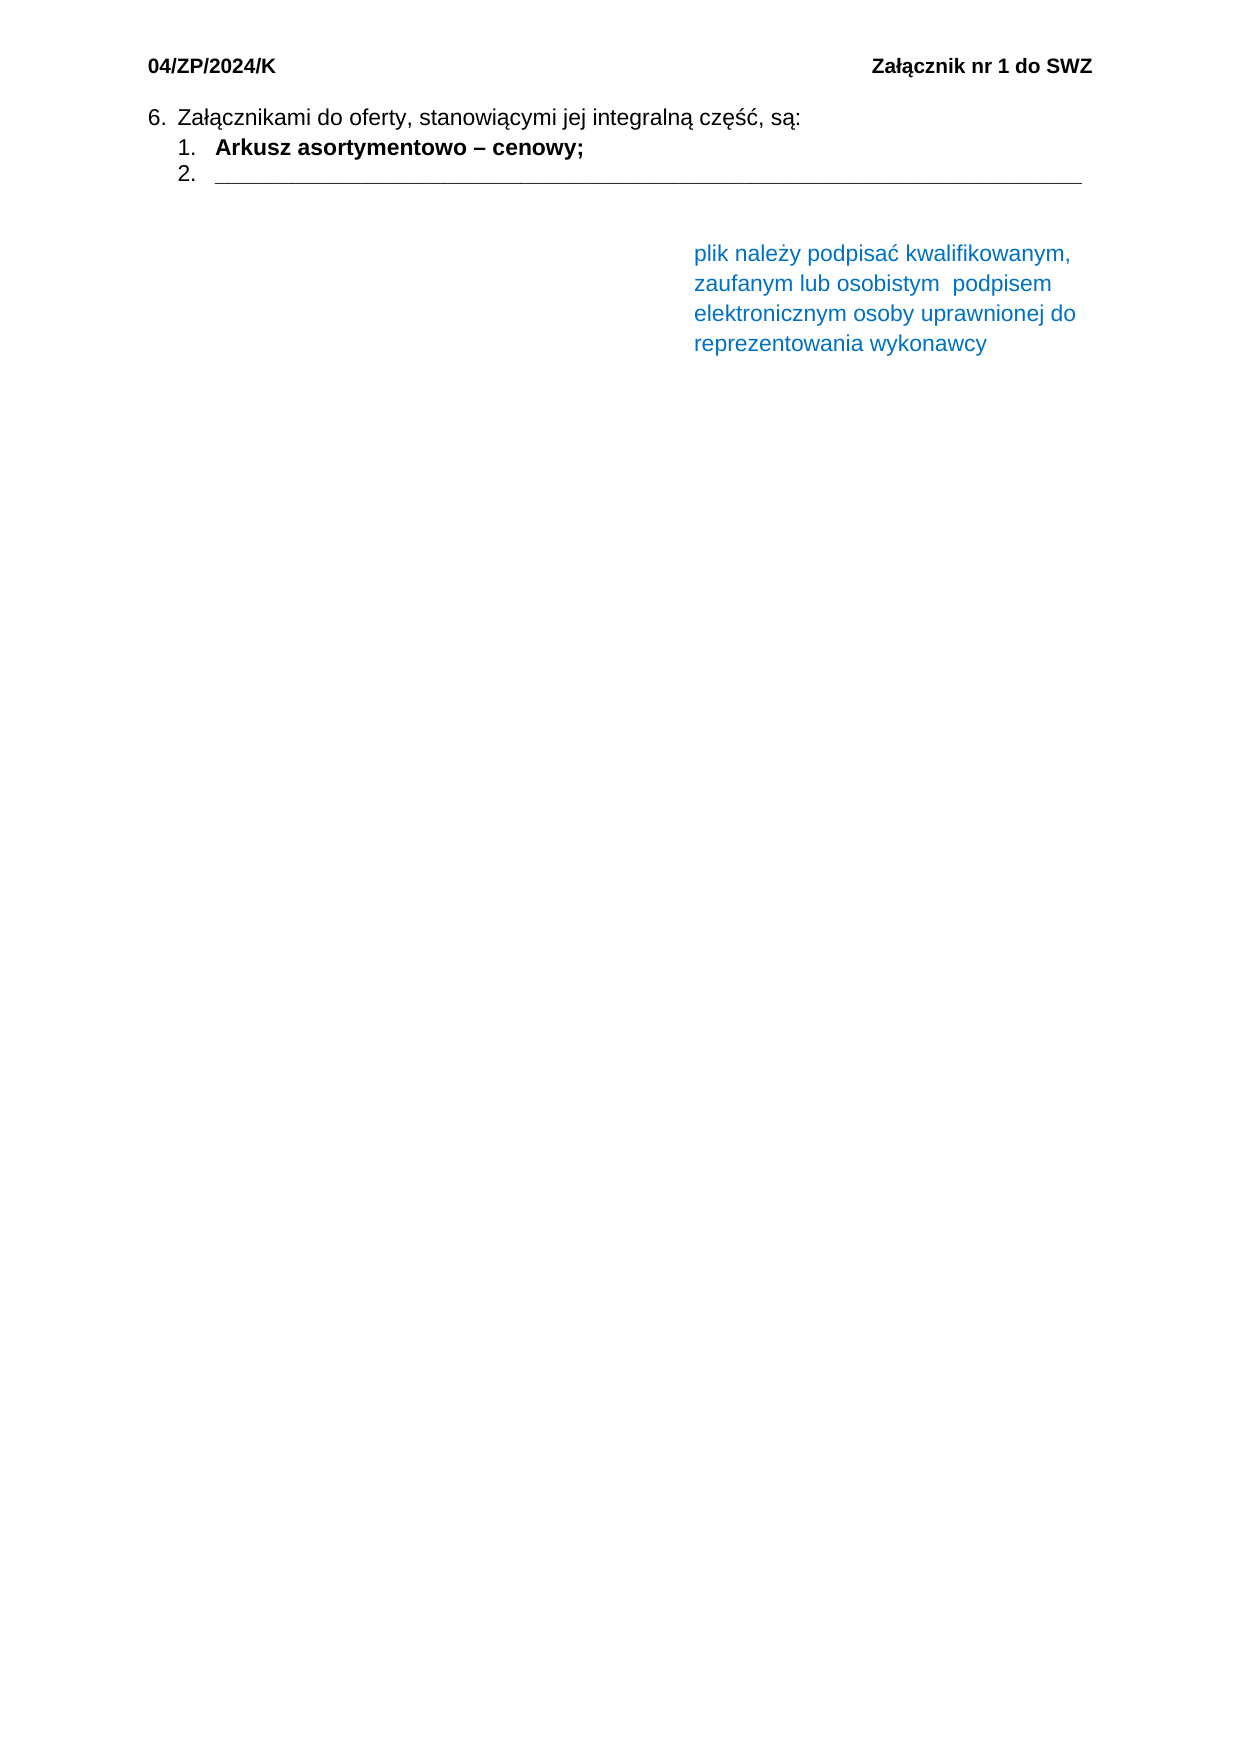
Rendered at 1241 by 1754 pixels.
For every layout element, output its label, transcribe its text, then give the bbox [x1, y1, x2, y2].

list Załącznikami do oferty, stanowiącymi jej integralną część, są: [148, 103, 1093, 130]
text plik należy podpisać kwalifikowanym, zaufanym lub osobistym podpisem elektronicznym osoby uprawnionej do reprezentowania wykonawcy [694, 240, 1093, 357]
list Arkusz asortymentowo – cenowy; [177, 134, 1093, 160]
list ____________________________________________________________________ [177, 160, 1093, 186]
